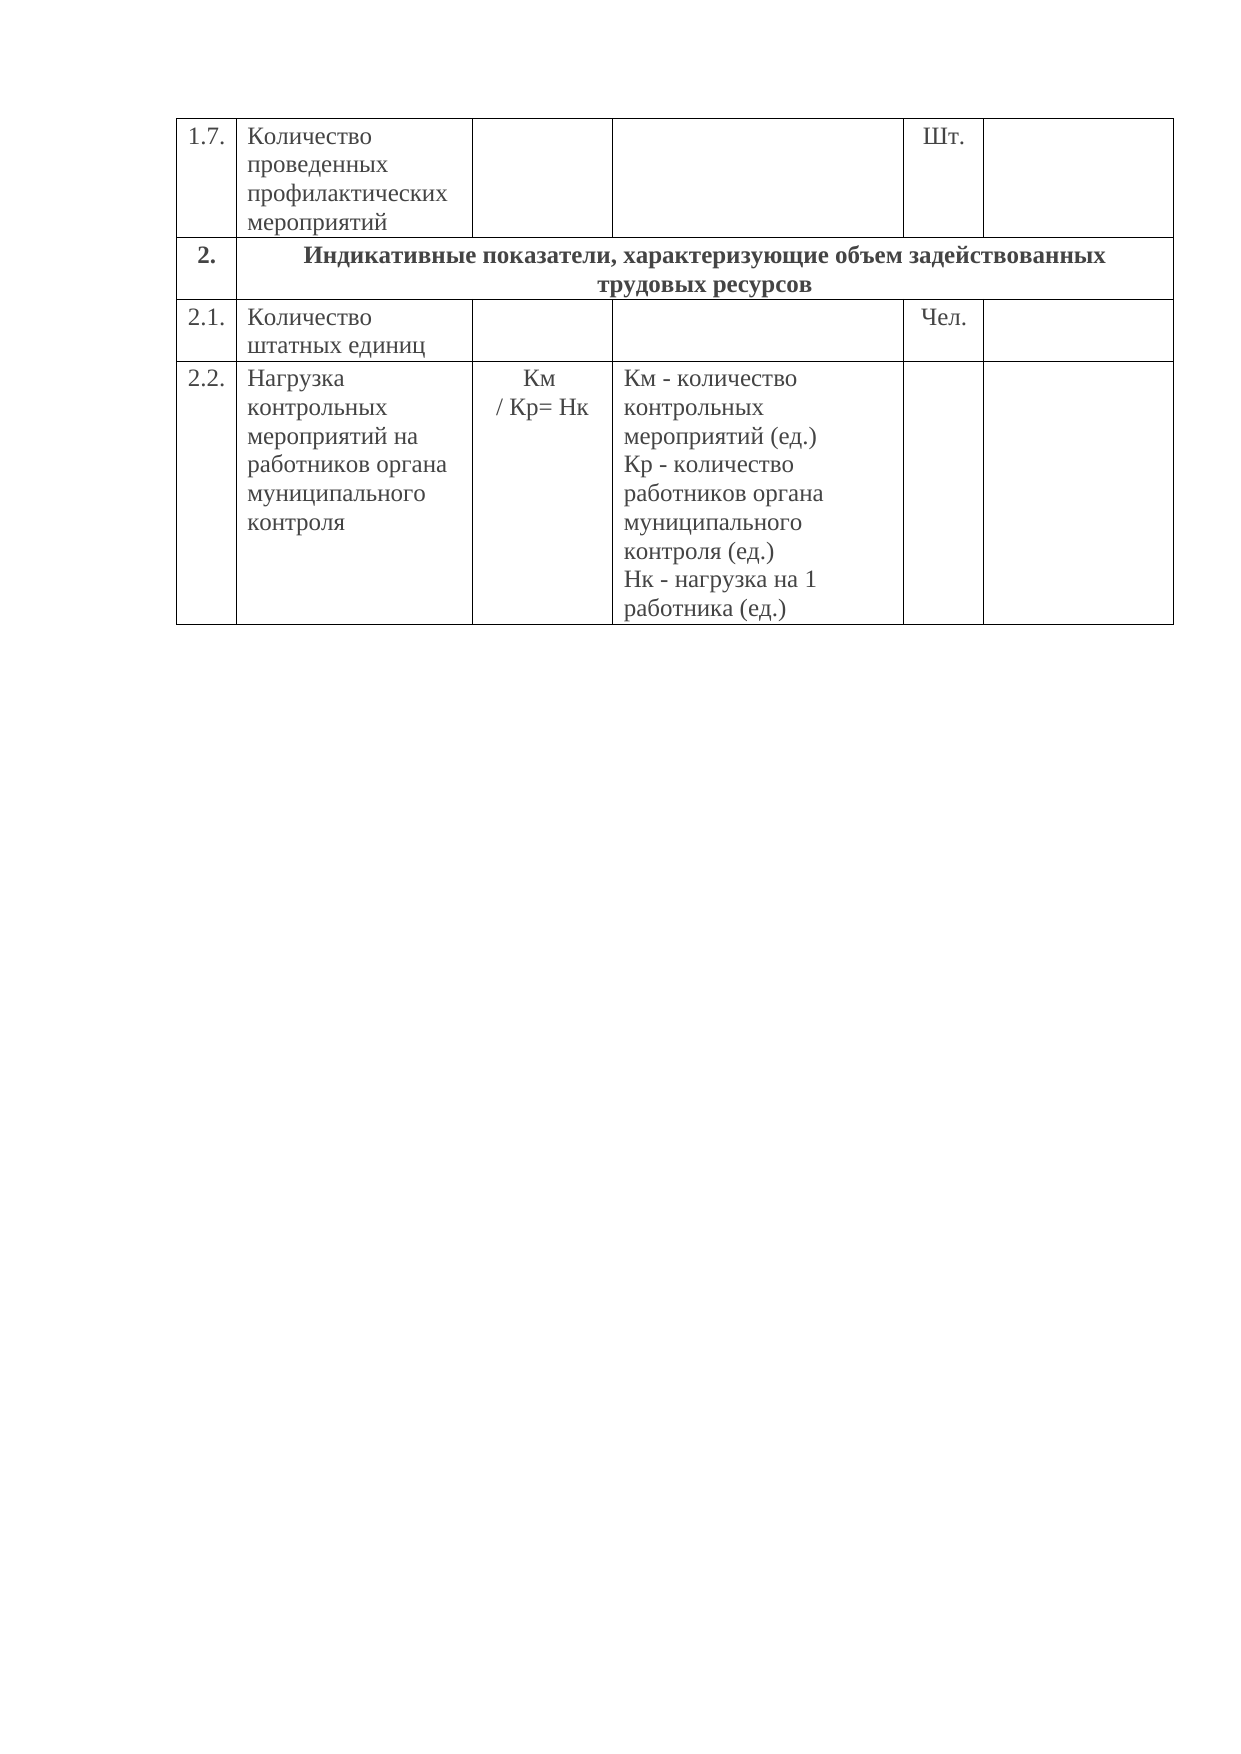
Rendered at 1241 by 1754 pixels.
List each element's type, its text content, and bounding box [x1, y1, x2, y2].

table_cell Индикативные показатели, характеризующие объем задействованных трудовых ресурсов [237, 238, 1173, 299]
table_cell [613, 300, 903, 361]
table_cell Чел. [904, 300, 983, 361]
table_cell [613, 119, 903, 237]
table_cell [984, 300, 1173, 361]
table_cell Км / Кр= Нк [473, 362, 612, 623]
table_cell Км - количество контрольных мероприятий (ед.) Кр - количество работников органа муниципального контроля (ед.) Нк - нагрузка на 1 работника (ед.) [613, 362, 903, 623]
table_cell [904, 362, 983, 623]
table_cell 1.7. [177, 119, 236, 237]
table_cell [473, 300, 612, 361]
table_cell [984, 119, 1173, 237]
table_cell Шт. [904, 119, 983, 237]
table_cell Количество штатных единиц [237, 300, 472, 361]
table_cell [984, 362, 1173, 623]
table_cell 2.2. [177, 362, 236, 623]
table_cell Количество проведенных профилактических мероприятий [237, 119, 472, 237]
table_cell 2. [177, 238, 236, 299]
table_cell 2.1. [177, 300, 236, 361]
table_cell Нагрузка контрольных мероприятий на работников органа муниципального контроля [237, 362, 472, 623]
table_cell [473, 119, 612, 237]
